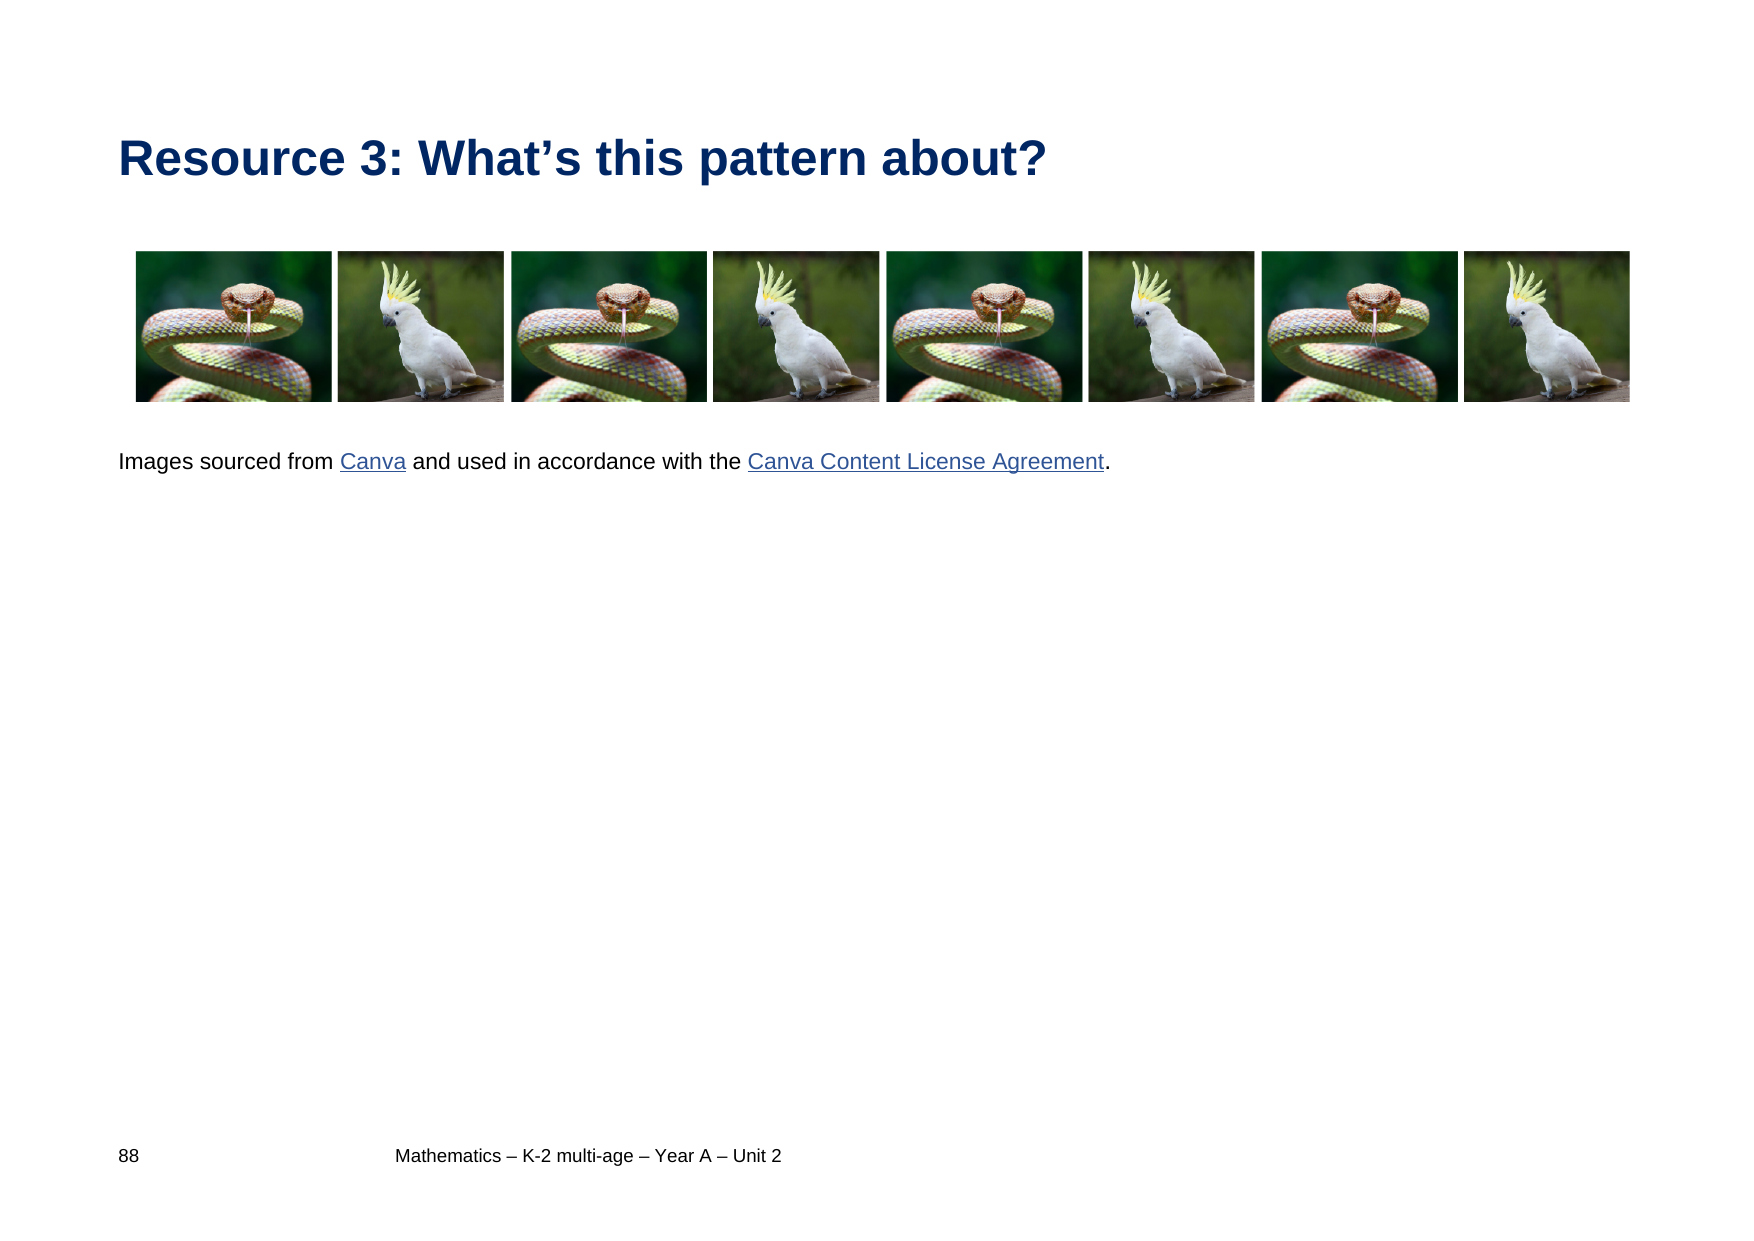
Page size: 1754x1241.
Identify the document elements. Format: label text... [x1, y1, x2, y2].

picture [118, 225, 1636, 421]
text Images sourced from Canva and used in accordance with the Canva Content License Agreement. [118, 446, 1636, 474]
subtitle Resource 3: What’s this pattern about? [118, 128, 1636, 186]
